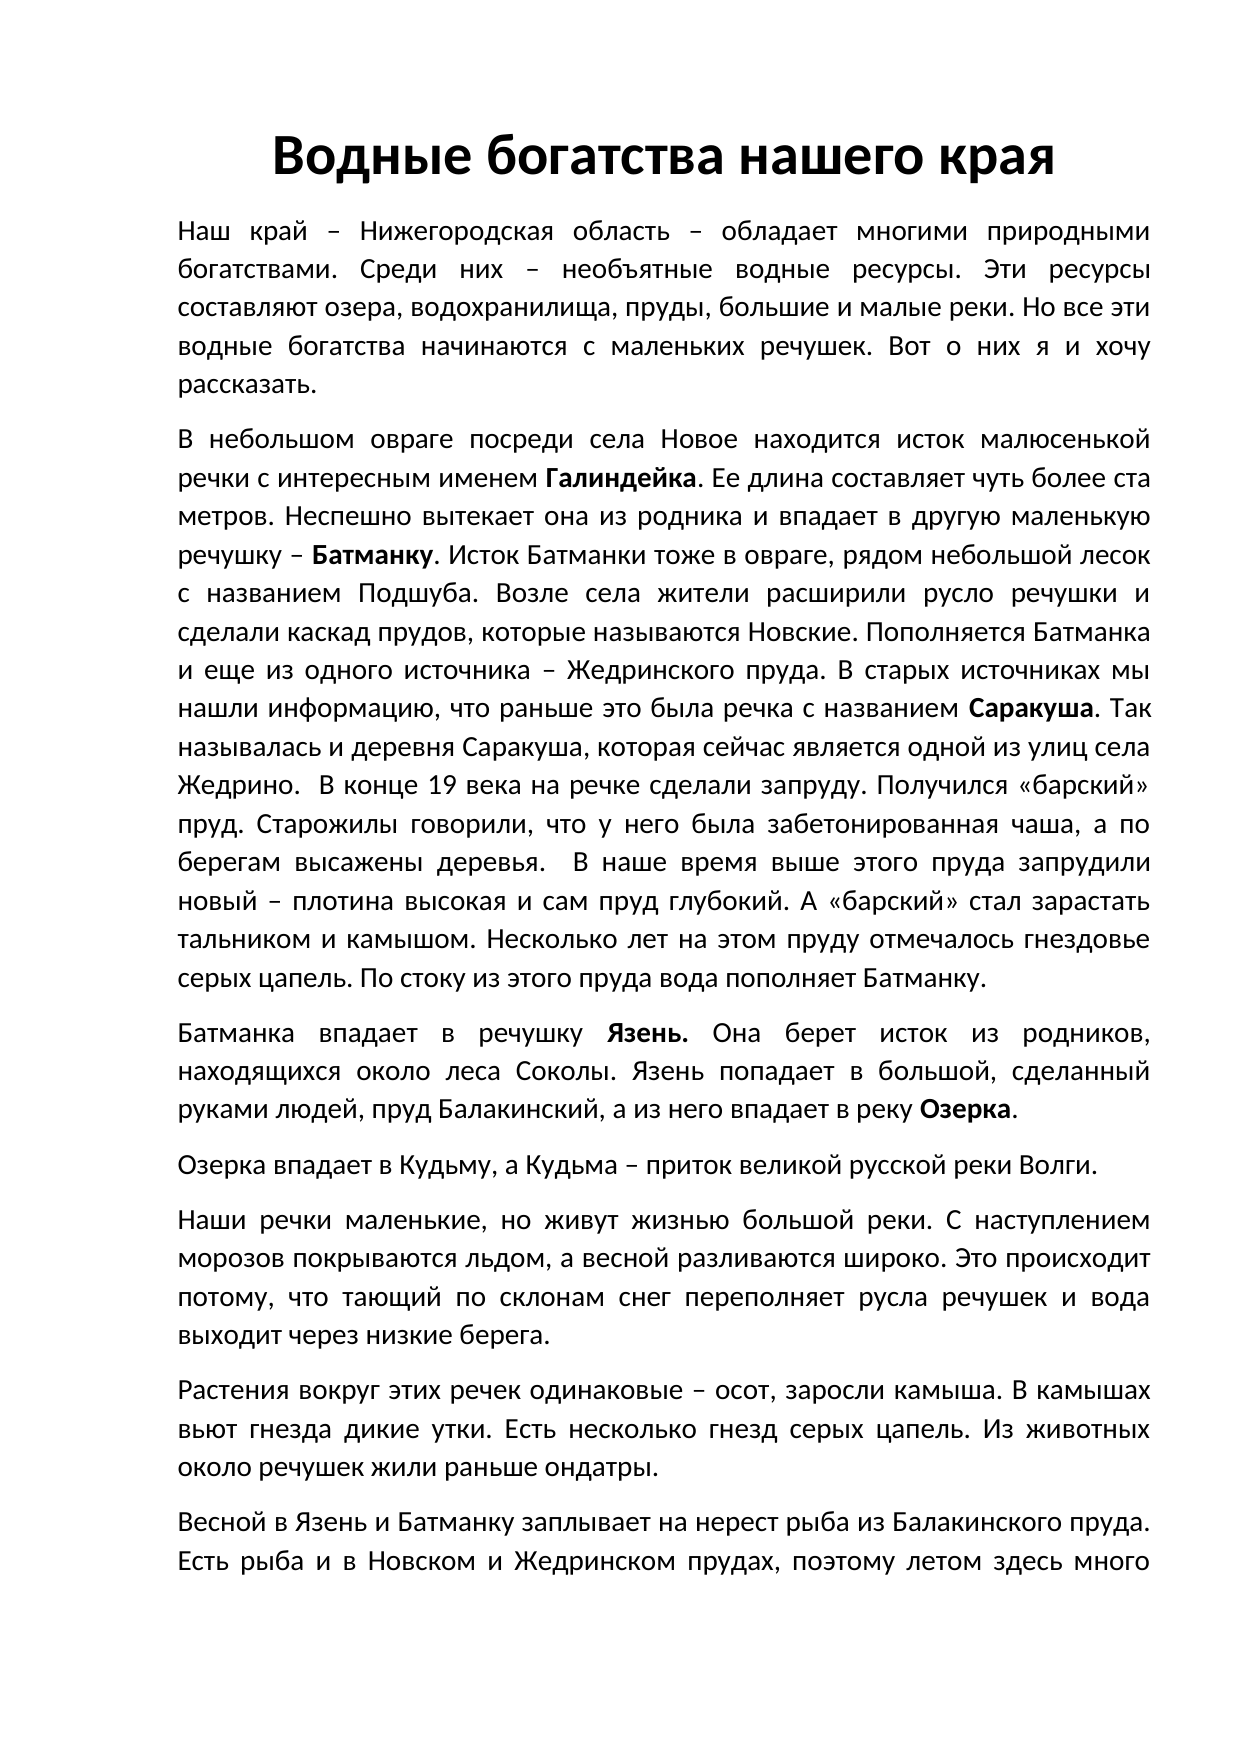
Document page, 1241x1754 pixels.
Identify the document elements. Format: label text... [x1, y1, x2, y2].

text Озерка впадает в Кудьму, а Кудьма – приток великой русской реки Волги. [177, 1146, 1152, 1181]
text В небольшом овраге посреди села Новое находится исток малюсенькой речки с интересным именем Галиндейка. Ее длина составляет чуть более ста метров. Неспешно вытекает она из родника и впадает в другую маленькую речушку – Батманку. Исток Батманки тоже в овраге, рядом небольшой лесок с названием Подшуба. Возле села жители расширили русло речушки и сделали каскад прудов, которые называются Новские. Пополняется Батманка и еще из одного источника – Жедринского пруда. В старых источниках мы нашли информацию, что раньше это была речка с названием Саракуша. Так называлась и деревня Саракуша, которая сейчас является одной из улиц села Жедрино. В конце 19 века на речке сделали запруду. Получился «барский» пруд. Старожилы говорили, что у него была забетонированная чаша, а по берегам высажены деревья. В наше время выше этого пруда запрудили новый – плотина высокая и сам пруд глубокий. А «барский» стал зарастать тальником и камышом. Несколько лет на этом пруду отмечалось гнездовье серых цапель. По стоку из этого пруда вода пополняет Батманку. [177, 421, 1152, 994]
text Наш край – Нижегородская область – обладает многими природными богатствами. Среди них – необъятные водные ресурсы. Эти ресурсы составляют озера, водохранилища, пруды, большие и малые реки. Но все эти водные богатства начинаются с маленьких речушек. Вот о них я и хочу рассказать. [177, 212, 1152, 401]
text Наши речки маленькие, но живут жизнью большой реки. С наступлением морозов покрываются льдом, а весной разливаются широко. Это происходит потому, что тающий по склонам снег переполняет русла речушек и вода выходит через низкие берега. [177, 1201, 1152, 1352]
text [177, 1503, 1152, 1577]
text Водные богатства нашего края [177, 118, 1152, 189]
text Батманка впадает в речушку Язень. Она берет исток из родников, находящихся около леса Соколы. Язень попадает в большой, сделанный руками людей, пруд Балакинский, а из него впадает в реку Озерка. [177, 1014, 1152, 1126]
text Растения вокруг этих речек одинаковые – осот, заросли камыша. В камышах вьют гнезда дикие утки. Есть несколько гнезд серых цапель. Из животных около речушек жили раньше ондатры. [177, 1371, 1152, 1484]
